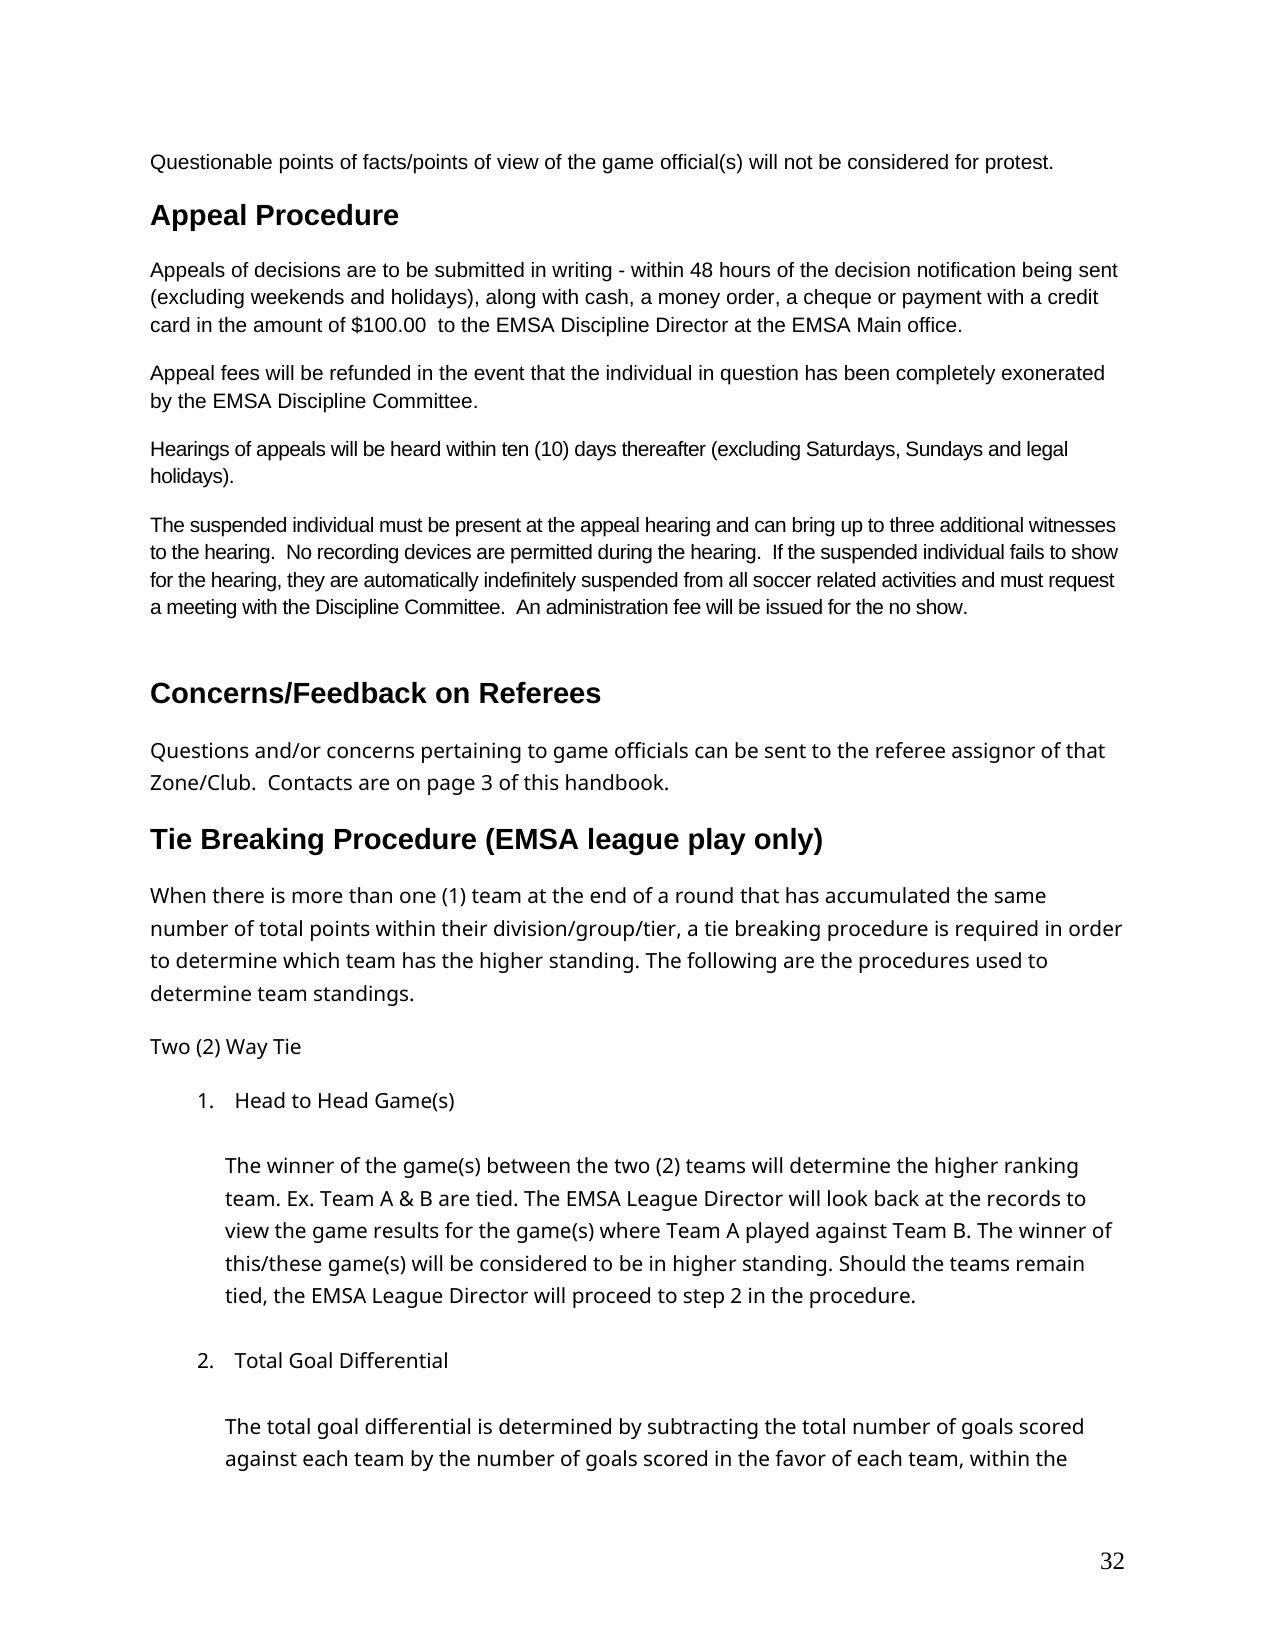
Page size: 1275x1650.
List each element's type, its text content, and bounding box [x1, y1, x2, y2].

text Concerns/Feedback on Referees [150, 676, 1125, 710]
text Questionable points of facts/points of view of the game official(s) will not be considered for protest. [150, 150, 1125, 174]
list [225, 1412, 1125, 1473]
list Head to Head Game(s) [197, 1086, 1125, 1114]
text Appeals of decisions are to be submitted in writing - within 48 hours of the decision notification being sent (excluding weekends and holidays), along with cash, a money order, a cheque or payment with a credit card in the amount of $100.00 to the EMSA Discipline Director at the EMSA Main office. [150, 258, 1125, 337]
text Appeal fees will be refunded in the event that the individual in question has been completely exonerated by the EMSA Discipline Committee. [150, 361, 1125, 412]
text Hearings of appeals will be heard within ten (10) days thereafter (excluding Saturdays, Sundays and legal holidays). [150, 437, 1125, 488]
text The suspended individual must be present at the appeal hearing and can bring up to three additional witnesses to the hearing. No recording devices are permitted during the hearing. If the suspended individual fails to show for the hearing, they are automatically indefinitely suspended from all soccer related activities and must request a meeting with the Discipline Committee. An administration fee will be issued for the no show. [150, 513, 1125, 651]
list Total Goal Differential [197, 1347, 1125, 1375]
text Appeal Procedure [150, 198, 1125, 232]
text Tie Breaking Procedure (EMSA league play only) [150, 822, 1125, 855]
list The winner of the game(s) between the two (2) teams will determine the higher ranking team. Ex. Team A & B are tied. The EMSA League Director will look back at the records to view the game results for the game(s) where Team A played against Team B. The winner of this/these game(s) will be considered to be in higher standing. Should the teams remain tied, the EMSA League Director will proceed to step 2 in the procedure. [225, 1151, 1125, 1310]
text Two (2) Way Tie [150, 1032, 1125, 1061]
text When there is more than one (1) team at the end of a round that has accumulated the same number of total points within their division/group/tier, a tie breaking procedure is required in order to determine which team has the higher standing. The following are the procedures used to determine team standings. [150, 881, 1125, 1007]
text Questions and/or concerns pertaining to game officials can be sent to the referee assignor of that Zone/Club. Contacts are on page 3 of this handbook. [150, 736, 1125, 797]
